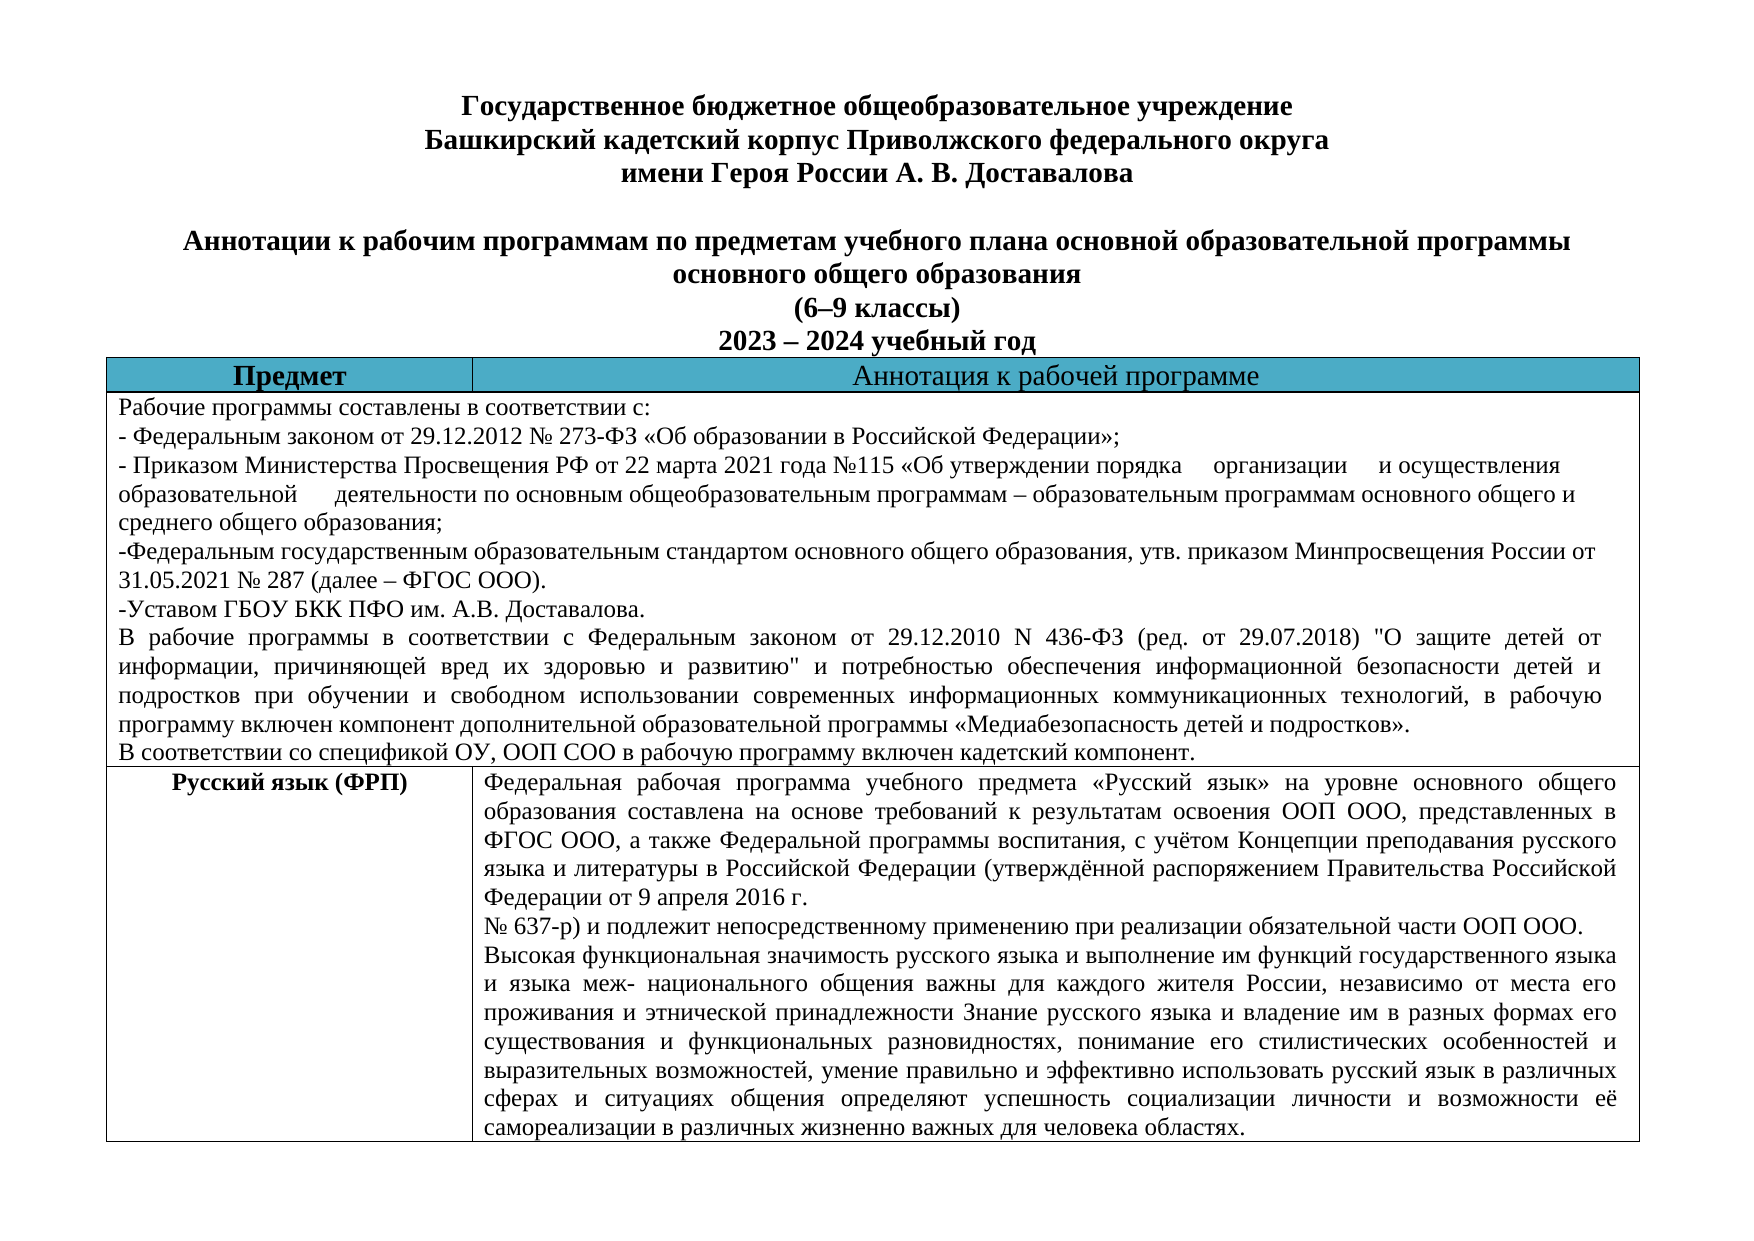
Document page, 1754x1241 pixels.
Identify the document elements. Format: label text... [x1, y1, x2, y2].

table_cell Рабочие программы составлены в соответствии с: - Федеральным законом от 29.12.2012 № 273-ФЗ «Об образовании в Российской Федерации»; - Приказом Министерства Просвещения РФ от 22 марта 2021 года №115 «Об утверждении порядка организации и осуществления образовательной деятельности по основным общеобразовательным программам – образовательным программам основного общего и среднего общего образования; -Федеральным государственным образовательным стандартом основного общего образования, утв. приказом Минпросвещения России от 31.05.2021 № 287 (далее – ФГОС ООО). -Уставом ГБОУ БКК ПФО им. А.В. Доставалова. В рабочие программы в соответствии с Федеральным законом от 29.12.2010 N 436-ФЗ (ред. от 29.07.2018) "О защите детей от информации, причиняющей вред их здоровью и развитию" и потребностью обеспечения информационной безопасности детей и подростков при обучении и свободном использовании современных информационных коммуникационных технологий, в рабочую программу включен компонент дополнительной образовательной программы «Медиабезопасность детей и подростков». В соответствии со спецификой ОУ, ООП СОО в рабочую программу включен кадетский компонент. [107, 393, 1639, 766]
text 2023 – 2024 учебный год [118, 323, 1636, 357]
text Башкирский кадетский корпус Приволжского федерального округа [118, 122, 1636, 156]
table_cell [473, 767, 1639, 1141]
table_cell Русский язык (ФРП) [107, 767, 472, 1141]
text (6–9 классы) [118, 290, 1636, 323]
table_header Аннотация к рабочей программе [473, 358, 1639, 391]
table_header Предмет [107, 358, 472, 391]
text Аннотации к рабочим программам по предметам учебного плана основной образовательной программы основного общего образования [118, 223, 1636, 290]
text Государственное бюджетное общеобразовательное учреждение [118, 88, 1636, 122]
text имени Героя России А. В. Доставалова [118, 156, 1636, 189]
